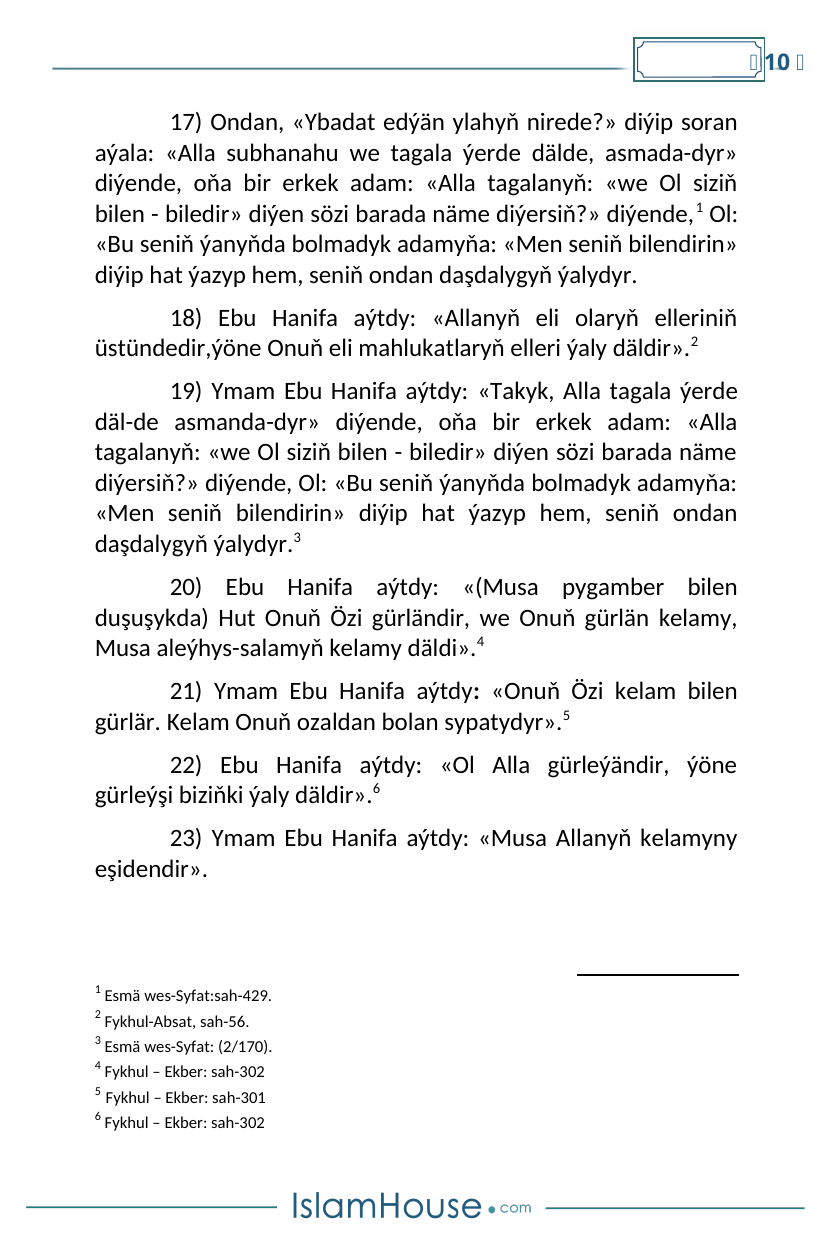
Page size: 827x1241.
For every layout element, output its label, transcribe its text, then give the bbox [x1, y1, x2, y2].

text 21) Ymam Ebu Hanifa aýtdy: «Onuň Özi kelam bilen gürlär. Kelam Onuň ozaldan bolan sypatydyr». [94, 675, 738, 736]
text 20) Ebu Hanifa aýtdy: «(Musa pygamber bilen duşuşykda) Hut Onuň Özi gürländir, we Onuň gürlän kelamy, Musa aleýhys-salamyň kelamy däldi». [94, 571, 738, 663]
text 18) Ebu Hanifa aýtdy: «Allanyň eli olaryň elleriniň üstündedir,ýöne Onuň eli mahlukatlaryň elleri ýaly däldir». [94, 302, 738, 363]
text 22) Ebu Hanifa aýtdy: «Ol Alla gürleýändir, ýöne gürleýşi biziňki ýaly däldir». [94, 749, 738, 810]
picture [18, 1186, 278, 1224]
picture [285, 1187, 805, 1225]
text 17) Ondan, «Ybadat edýän ylahyň nirede?» diýip soran aýala: «Alla subhanahu we tagala ýerde dälde, asmada-dyr» diýende, oňa bir erkek adam: «Alla tagalanyň: «we Ol siziň bilen - biledir» diýen sözi barada näme diýersiň?» diýende, Ol: «Bu seniň ýanyňda bolmadyk adamyňa: «Men seniň bilendirin» diýip hat ýazyp hem, seniň ondan daşdalygyň ýalydyr. [94, 106, 738, 289]
text 19) Ymam Ebu Hanifa aýtdy: «Takyk, Alla tagala ýerde däl-de asmanda-dyr» diýende, oňa bir erkek adam: «Alla tagalanyň: «we Ol siziň bilen - biledir» diýen sözi barada näme diýersiň?» diýende, Ol: «Bu seniň ýanyňda bolmadyk adamyňa: «Men seniň bilendirin» diýip hat ýazyp hem, seniň ondan daşdalygyň ýalydyr. [94, 376, 738, 559]
text 23) Ymam Ebu Hanifa aýtdy: «Musa Allanyň kelamyny eşidendir». [94, 822, 738, 883]
